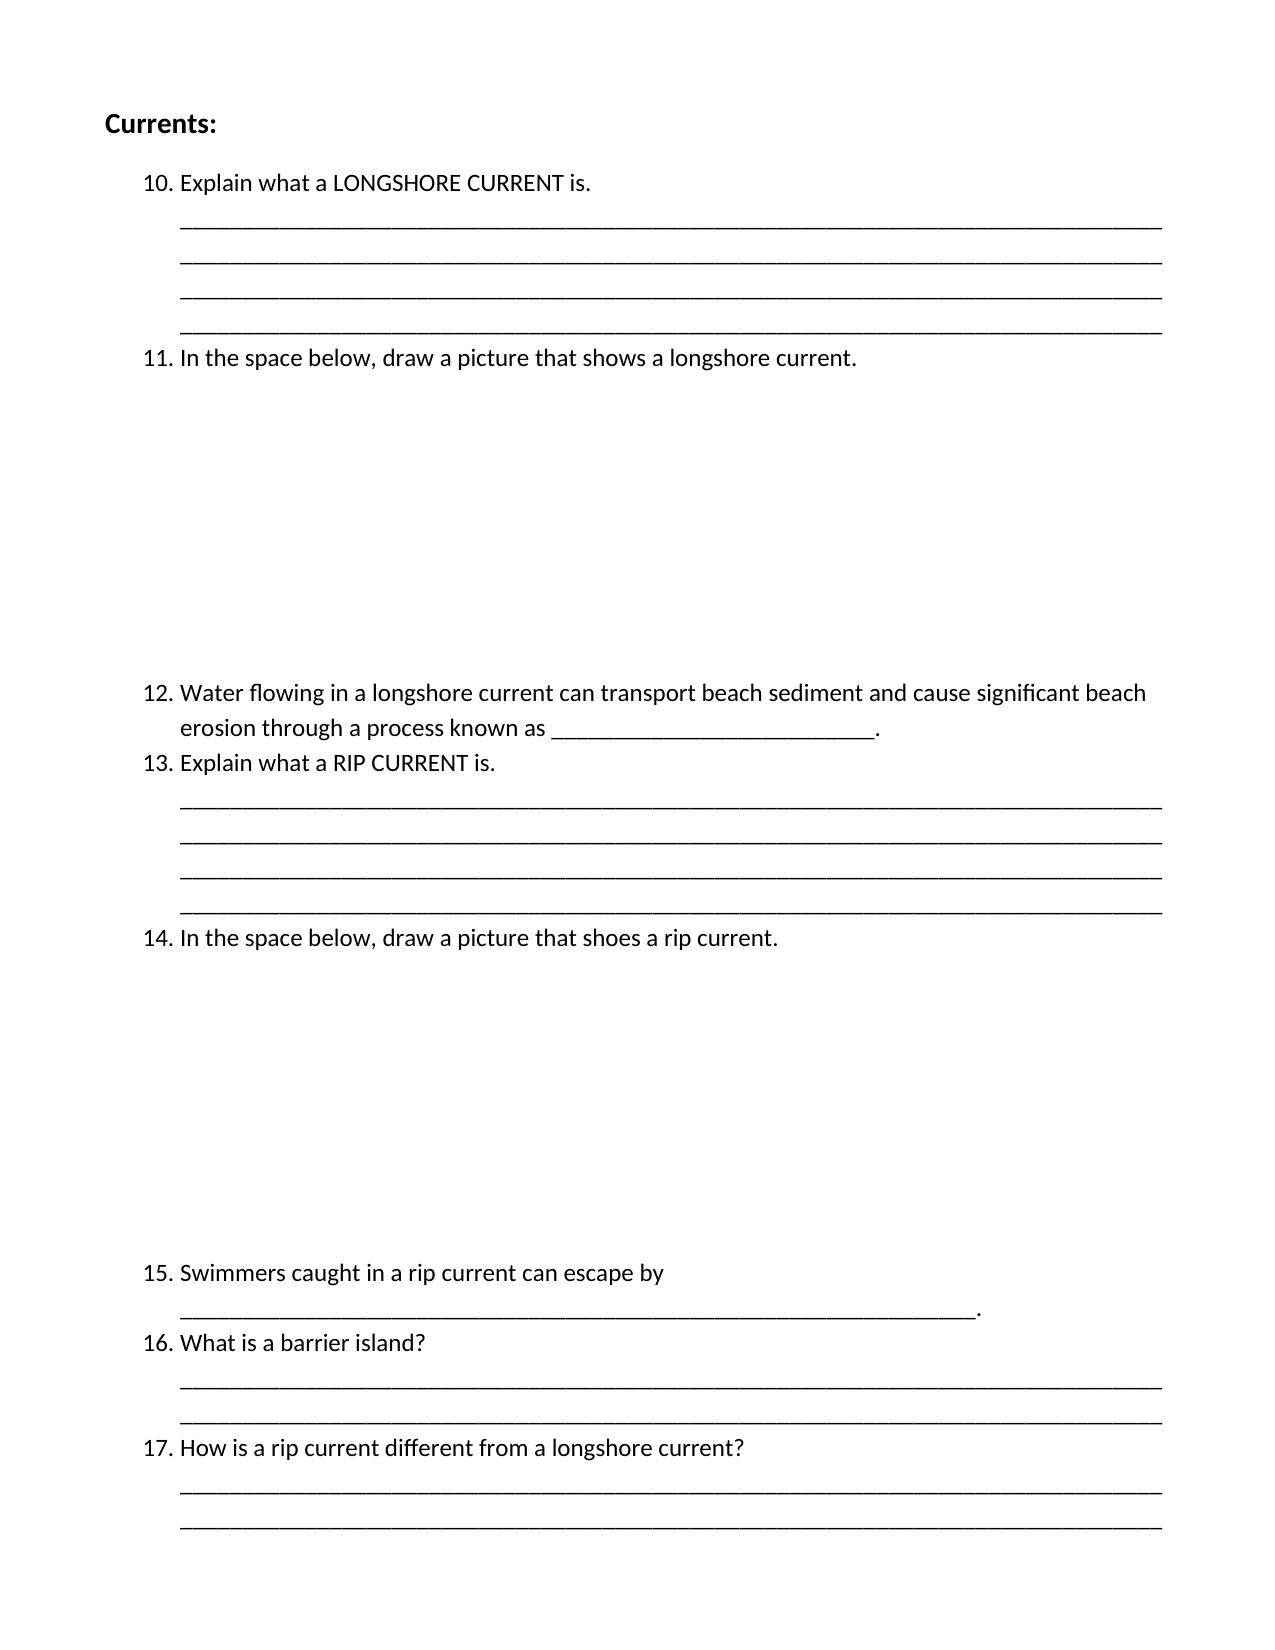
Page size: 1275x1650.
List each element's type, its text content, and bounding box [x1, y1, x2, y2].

list In the space below, draw a picture that shows a longshore current. [142, 342, 1170, 372]
list Swimmers caught in a rip current can escape by ________________________________________________________________. [142, 1257, 1170, 1322]
list Explain what a LONGSHORE CURRENT is. ____________________________________________________________________________________________________________________________________________________________________________________________________________________________________________________________________________________________________________________________ [142, 167, 1170, 337]
list Explain what a RIP CURRENT is. ____________________________________________________________________________________________________________________________________________________________________________________________________________________________________________________________________________________________________________________________ [142, 747, 1170, 917]
list How is a rip current different from a longshore current? ______________________________________________________________________________________________________________________________________________________________ [142, 1432, 1170, 1532]
list Water flowing in a longshore current can transport beach sediment and cause significant beach erosion through a process known as __________________________. [142, 677, 1170, 742]
text Currents: [105, 105, 1170, 141]
list What is a barrier island? ______________________________________________________________________________________________________________________________________________________________ [142, 1327, 1170, 1427]
list In the space below, draw a picture that shoes a rip current. [142, 922, 1170, 952]
